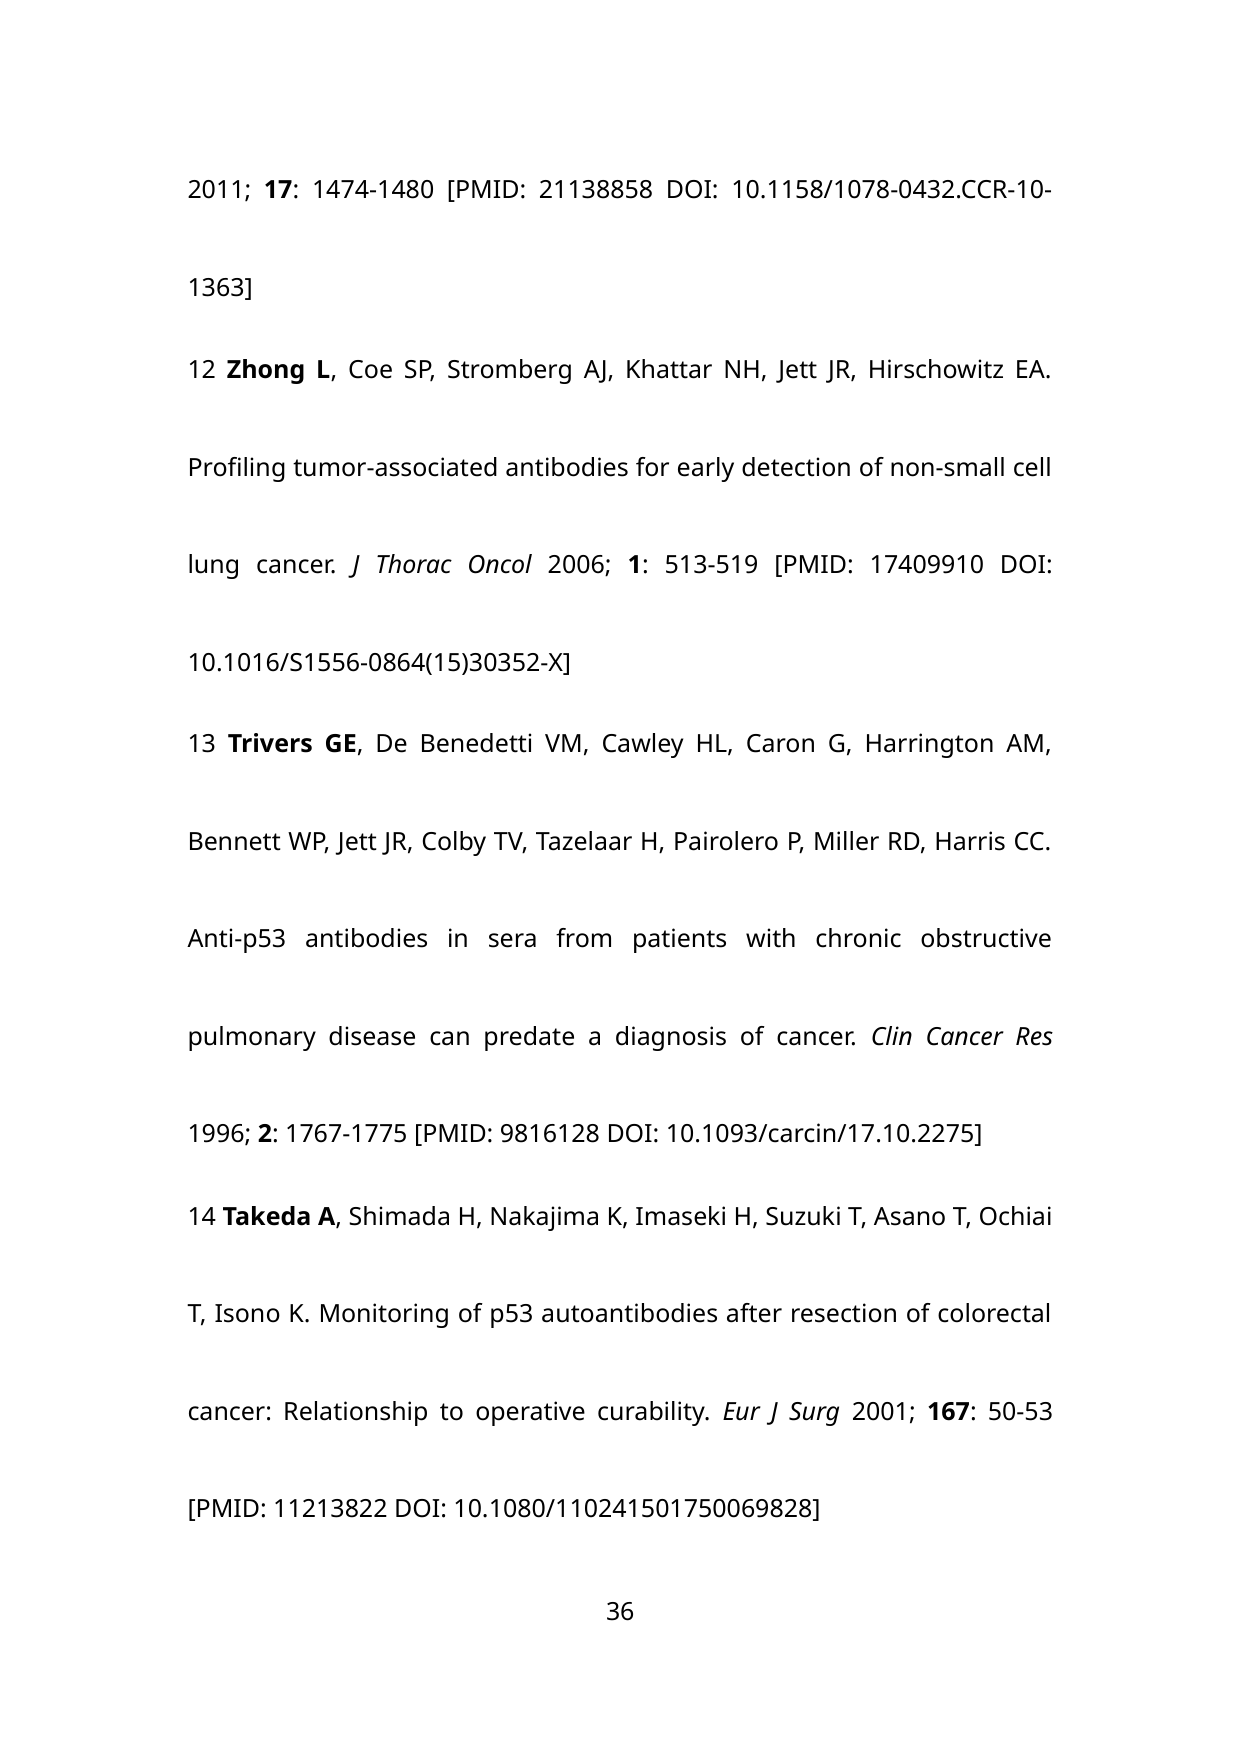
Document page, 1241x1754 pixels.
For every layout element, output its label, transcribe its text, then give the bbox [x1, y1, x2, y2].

text 13 Trivers GE, De Benedetti VM, Cawley HL, Caron G, Harrington AM, Bennett WP, Jett JR, Colby TV, Tazelaar H, Pairolero P, Miller RD, Harris CC. Anti-p53 antibodies in sera from patients with chronic obstructive pulmonary disease can predate a diagnosis of cancer. Clin Cancer Res 1996; 2: 1767-1775 [PMID: 9816128 DOI: 10.1093/carcin/17.10.2275] [187, 711, 1053, 1166]
text 14 Takeda A, Shimada H, Nakajima K, Imaseki H, Suzuki T, Asano T, Ochiai T, Isono K. Monitoring of p53 autoantibodies after resection of colorectal cancer: Relationship to operative curability. Eur J Surg 2001; 167: 50-53 [PMID: 11213822 DOI: 10.1080/110241501750069828] [187, 1183, 1053, 1540]
text 12 Zhong L, Coe SP, Stromberg AJ, Khattar NH, Jett JR, Hirschowitz EA. Profiling tumor-associated antibodies for early detection of non-small cell lung cancer. J Thorac Oncol 2006; 1: 513-519 [PMID: 17409910 DOI: 10.1016/S1556-0864(15)30352-X] [187, 336, 1053, 694]
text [187, 157, 1053, 319]
